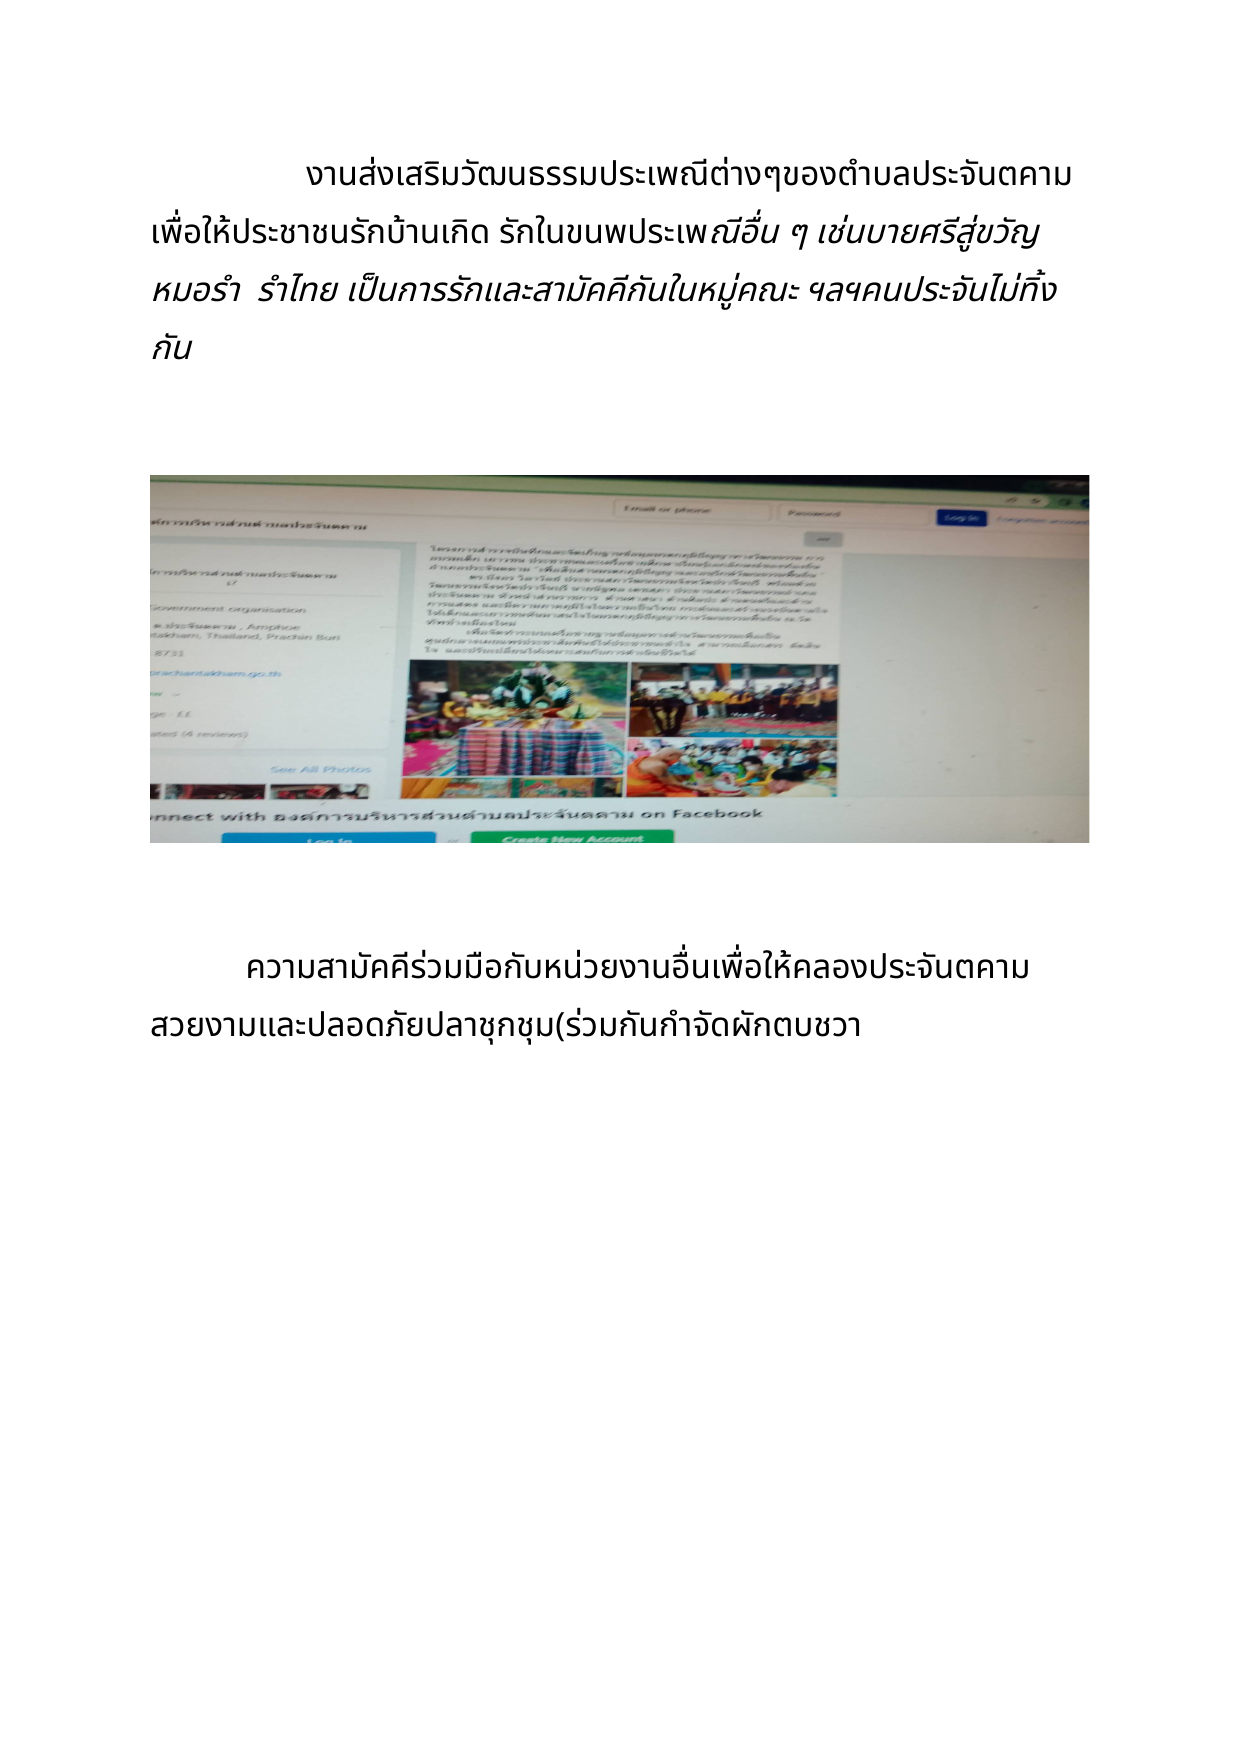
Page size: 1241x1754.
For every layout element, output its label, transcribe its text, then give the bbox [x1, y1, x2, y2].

picture [150, 475, 1090, 843]
picture [338, 839, 352, 843]
text งานส่งเสริมวัฒนธรรมประเพณีต่างๆของตำบลประจันตคาม เพื่อให้ประชาชนรักบ้านเกิด รักในขนพประเพณีอื่น ๆ เช่นบายศรีสู่ขวัญ หมอรำ รำไทย เป็นการรักและสามัคคีกันในหมู่คณะ ฯลฯคนประจันไม่ทิ้งกัน [150, 150, 1090, 374]
text ความสามัคคีร่วมมือกับหน่วยงานอื่นเพื่อให้คลองประจันตคามสวยงามและปลอดภัยปลาชุกชุม(ร่วมกันกำจัดผักตบชวา [150, 943, 1090, 1052]
